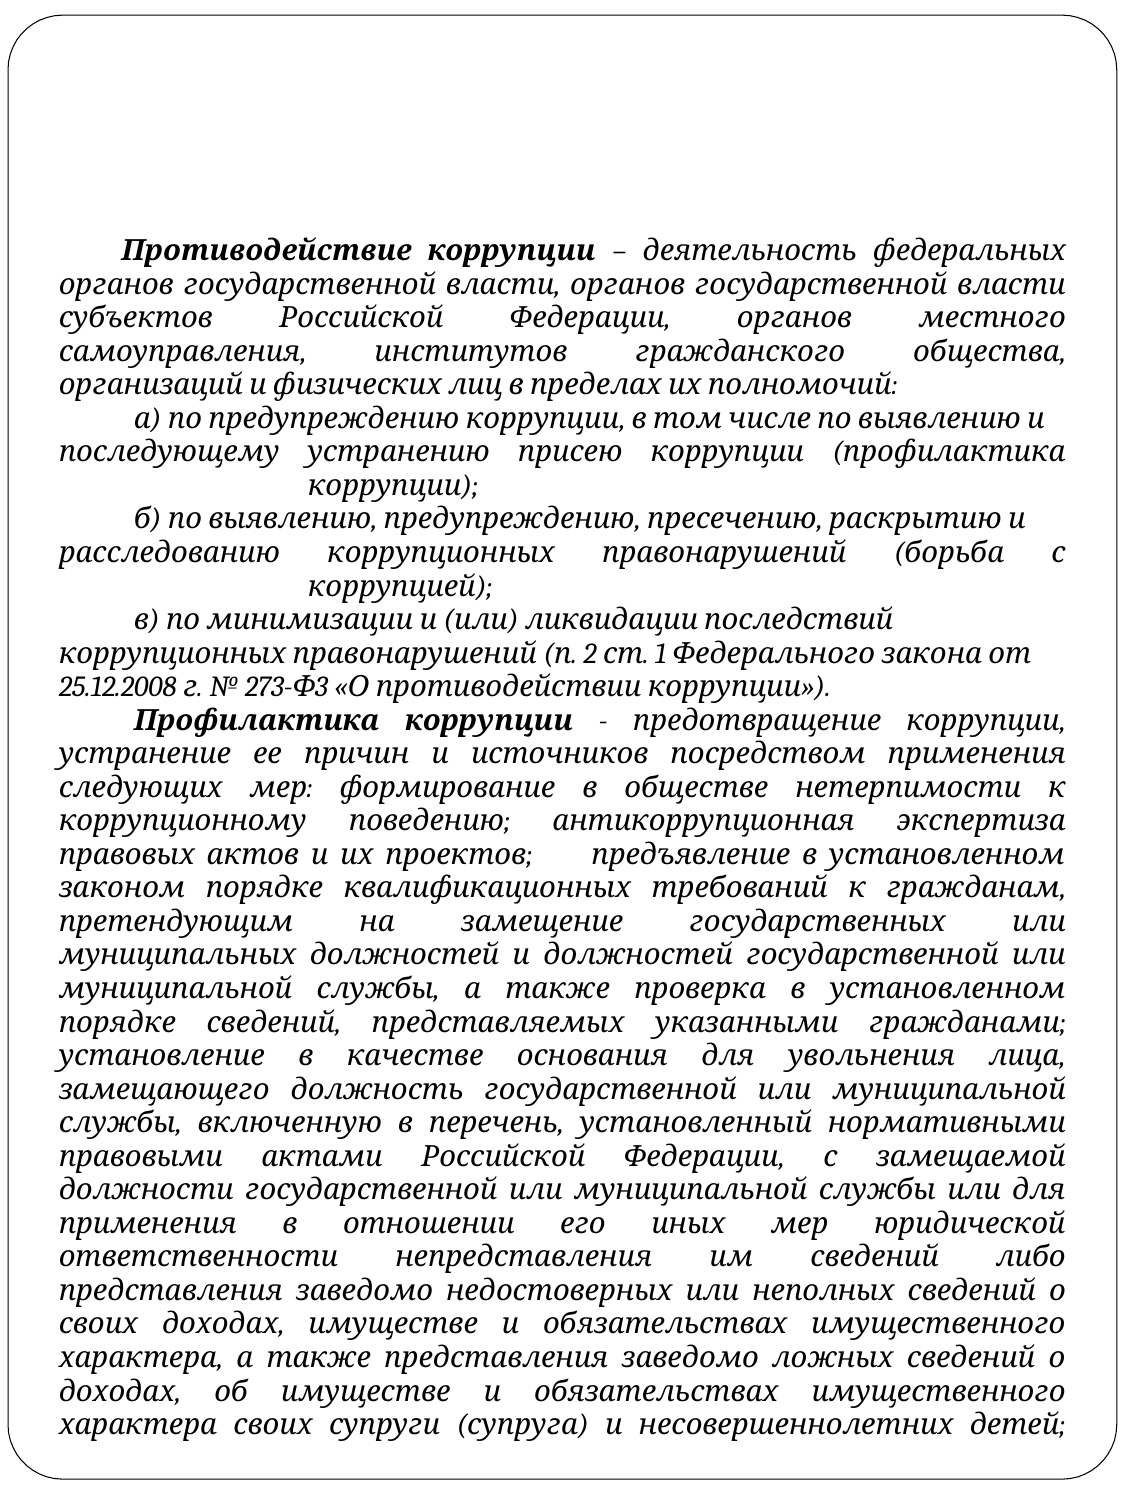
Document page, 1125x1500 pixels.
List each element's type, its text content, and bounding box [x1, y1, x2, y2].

subtitle последующему устранению присею коррупции (профилактика коррупции); [58, 436, 1066, 503]
subtitle б) по выявлению, предупреждению, пресечению, раскрытию и [133, 503, 1066, 536]
subtitle Противодействие коррупции – деятельность федеральных органов государственной власти, органов государственной власти субъектов Российской Федерации, органов местного самоуправления, институтов гражданского общества, организаций и физических лиц в пределах их полномочий: [58, 234, 1066, 402]
subtitle в) по минимизации и (или) ликвидации последствий [133, 603, 1066, 637]
subtitle а) по предупреждению коррупции, в том числе по выявлению и [133, 402, 1066, 436]
subtitle расследованию коррупционных правонарушений (борьба с коррупцией); [58, 536, 1066, 603]
subtitle 25.12.2008 г. № 273-Ф3 «О противодействии коррупции»). [58, 670, 1066, 704]
subtitle коррупционных правонарушений (п. 2 ст. 1 Федерального закона от [58, 637, 1066, 670]
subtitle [58, 704, 1066, 1442]
